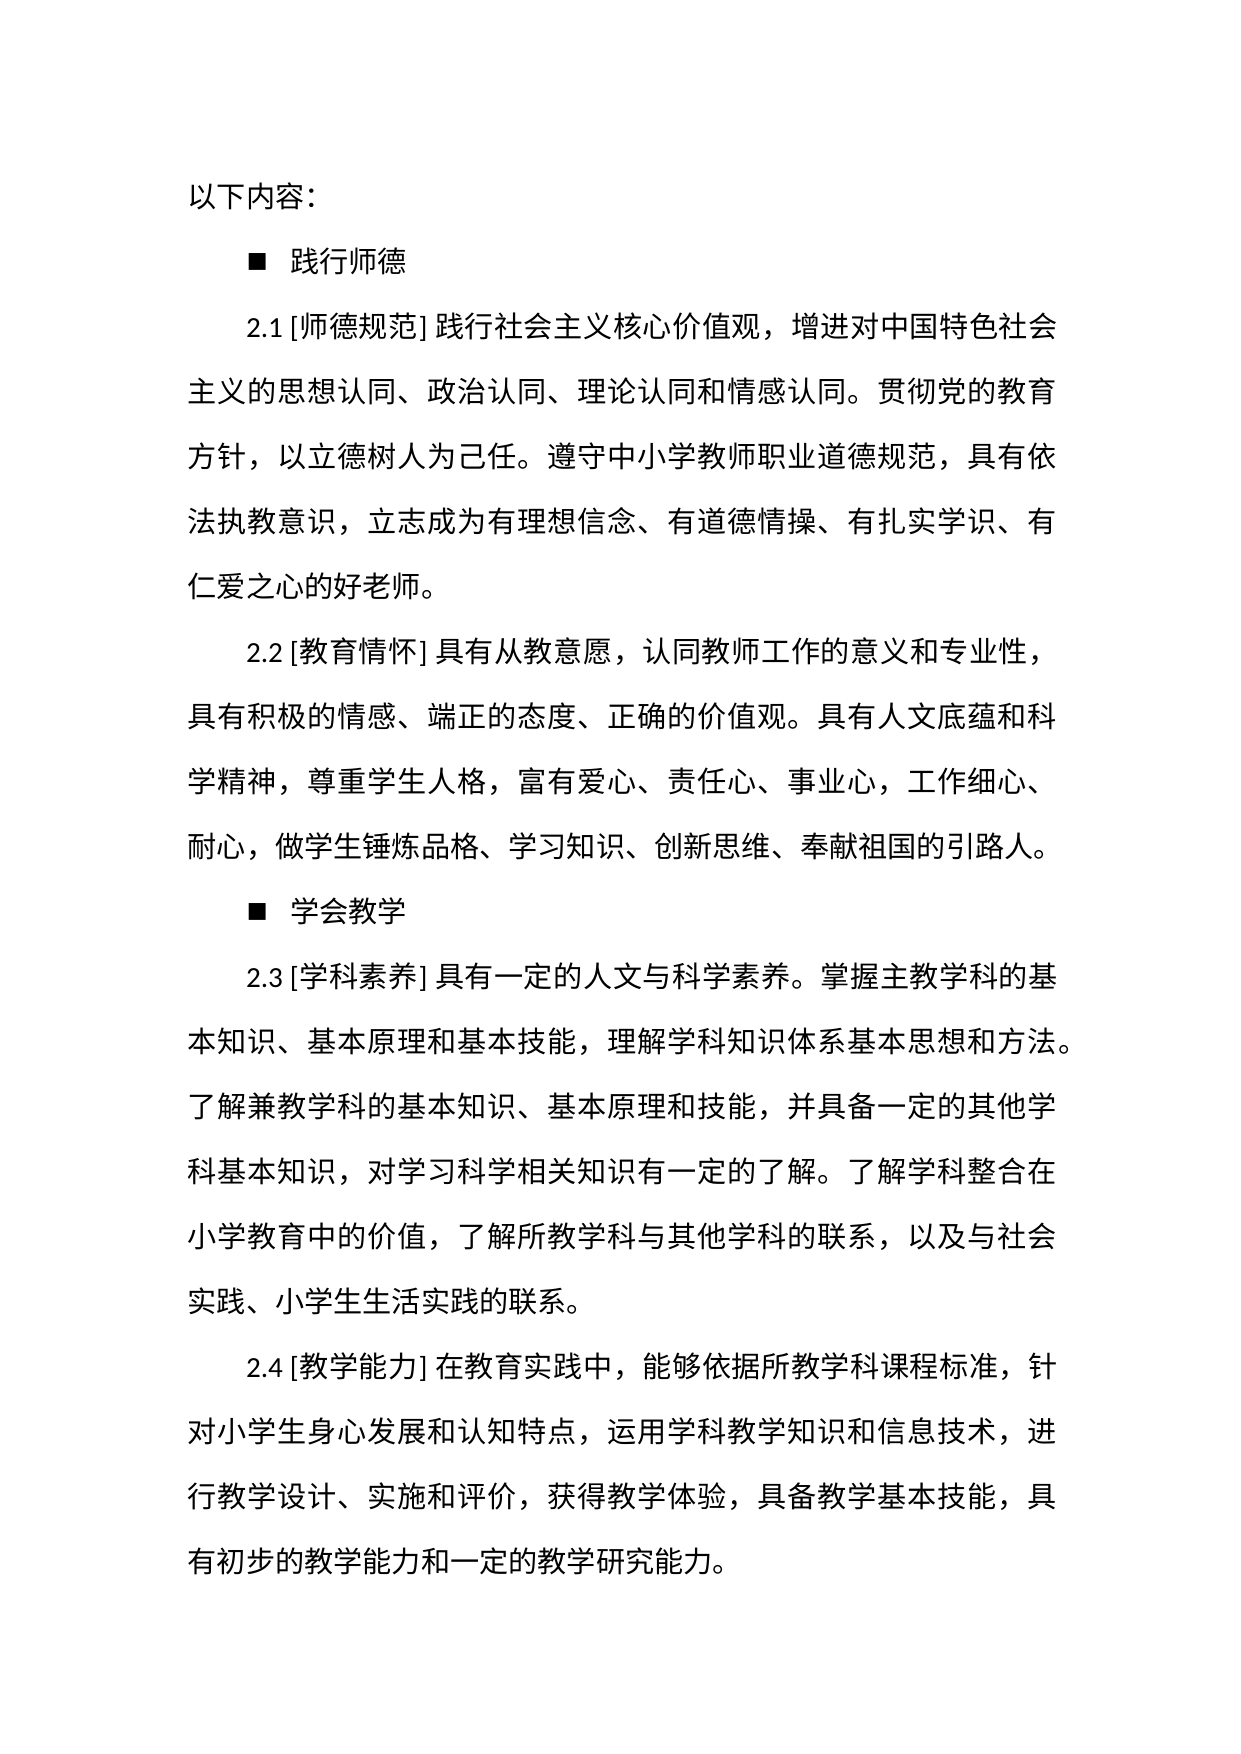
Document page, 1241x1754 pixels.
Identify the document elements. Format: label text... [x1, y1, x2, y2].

text 2.3 [学科素养] 具有一定的人文与科学素养。掌握主教学科的基本知识、基本原理和基本技能，理解学科知识体系基本思想和方法。了解兼教学科的基本知识、基本原理和技能，并具备一定的其他学科基本知识，对学习科学相关知识有一定的了解。了解学科整合在小学教育中的价值，了解所教学科与其他学科的联系，以及与社会实践、小学生生活实践的联系。 [187, 942, 1059, 1332]
list 学会教学 [246, 877, 1053, 942]
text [187, 162, 1059, 227]
text 2.1 [师德规范] 践行社会主义核心价值观，增进对中国特色社会主义的思想认同、政治认同、理论认同和情感认同。贯彻党的教育方针，以立德树人为己任。遵守中小学教师职业道德规范，具有依法执教意识，立志成为有理想信念、有道德情操、有扎实学识、有仁爱之心的好老师。 [187, 292, 1059, 617]
text 2.4 [教学能力] 在教育实践中，能够依据所教学科课程标准，针对小学生身心发展和认知特点，运用学科教学知识和信息技术，进行教学设计、实施和评价，获得教学体验，具备教学基本技能，具有初步的教学能力和一定的教学研究能力。 [187, 1332, 1059, 1592]
text 2.2 [教育情怀] 具有从教意愿，认同教师工作的意义和专业性，具有积极的情感、端正的态度、正确的价值观。具有人文底蕴和科学精神，尊重学生人格，富有爱心、责任心、事业心，工作细心、耐心，做学生锤炼品格、学习知识、创新思维、奉献祖国的引路人。 [187, 617, 1059, 877]
list 践行师德 [246, 227, 1053, 292]
